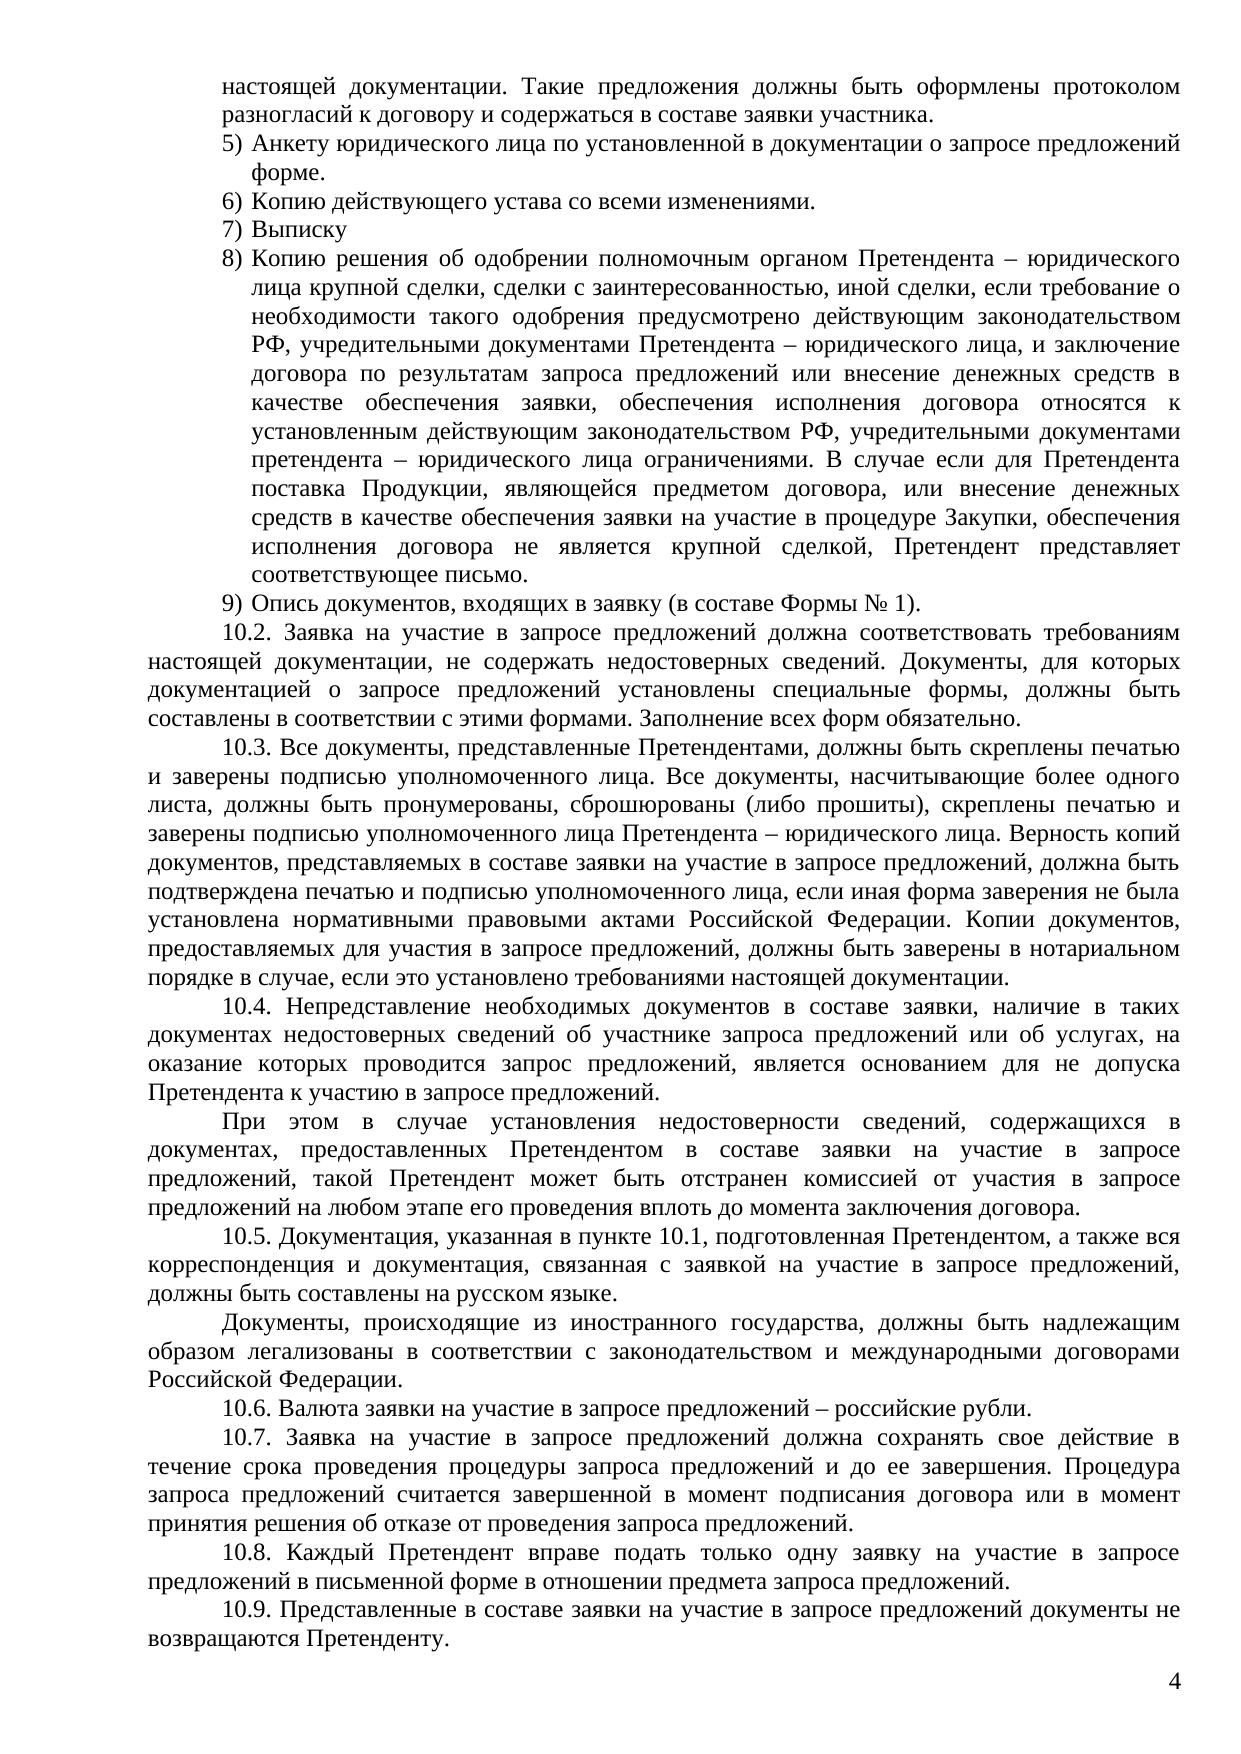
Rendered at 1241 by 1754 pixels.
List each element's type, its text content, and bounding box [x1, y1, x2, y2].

list Анкету юридического лица по установленной в документации о запросе предложений форме. [222, 128, 1181, 186]
text 10.7. Заявка на участие в запросе предложений должна сохранять свое действие в течение срока проведения процедуры запроса предложений и до ее завершения. Процедура запроса предложений считается завершенной в момент подписания договора или в момент принятия решения об отказе от проведения запроса предложений. [148, 1422, 1181, 1537]
text 10.4. Непредставление необходимых документов в составе заявки, наличие в таких документах недостоверных сведений об участнике запроса предложений или об услугах, на оказание которых проводится запрос предложений, является основанием для не допуска Претендента к участию в запросе предложений. [148, 991, 1181, 1106]
text Документы, происходящие из иностранного государства, должны быть надлежащим образом легализованы в соответствии с законодательством и международными договорами Российской Федерации. [148, 1307, 1181, 1393]
list Опись документов, входящих в заявку (в составе Формы № 1). [222, 588, 1181, 617]
text 10.2. Заявка на участие в запросе предложений должна соответствовать требованиям настоящей документации, не содержать недостоверных сведений. Документы, для которых документацией о запросе предложений установлены специальные формы, должны быть составлены в соответствии с этими формами. Заполнение всех форм обязательно. [148, 617, 1181, 732]
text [222, 71, 1181, 128]
list Копию решения об одобрении полномочным органом Претендента – юридического лица крупной сделки, сделки с заинтересованностью, иной сделки, если требование о необходимости такого одобрения предусмотрено действующим законодательством РФ, учредительными документами Претендента – юридического лица, и заключение договора по результатам запроса предложений или внесение денежных средств в качестве обеспечения заявки, обеспечения исполнения договора относятся к установленным действующим законодательством РФ, учредительными документами претендента – юридического лица ограничениями. В случае если для Претендента поставка Продукции, являющейся предметом договора, или внесение денежных средств в качестве обеспечения заявки на участие в процедуре Закупки, обеспечения исполнения договора не является крупной сделкой, Претендент представляет соответствующее письмо. [222, 243, 1181, 588]
text 10.9. Представленные в составе заявки на участие в запросе предложений документы не возвращаются Претенденту. [148, 1594, 1181, 1652]
text При этом в случае установления недостоверности сведений, содержащихся в документах, предоставленных Претендентом в составе заявки на участие в запросе предложений, такой Претендент может быть отстранен комиссией от участия в запросе предложений на любом этапе его проведения вплоть до момента заключения договора. [148, 1106, 1181, 1221]
list Копию действующего устава со всеми изменениями. [222, 186, 1181, 214]
text 10.6. Валюта заявки на участие в запросе предложений – российские рубли. [148, 1393, 1181, 1422]
text 10.3. Все документы, представленные Претендентами, должны быть скреплены печатью и заверены подписью уполномоченного лица. Все документы, насчитывающие более одного листа, должны быть пронумерованы, сброшюрованы (либо прошиты), скреплены печатью и заверены подписью уполномоченного лица Претендента – юридического лица. Верность копий документов, представляемых в составе заявки на участие в запросе предложений, должна быть подтверждена печатью и подписью уполномоченного лица, если иная форма заверения не была установлена нормативными правовыми актами Российской Федерации. Копии документов, предоставляемых для участия в запросе предложений, должны быть заверены в нотариальном порядке в случае, если это установлено требованиями настоящей документации. [148, 732, 1181, 991]
text 10.8. Каждый Претендент вправе подать только одну заявку на участие в запросе предложений в письменной форме в отношении предмета запроса предложений. [148, 1537, 1181, 1594]
text 10.5. Документация, указанная в пункте 10.1, подготовленная Претендентом, а также вся корреспонденция и документация, связанная с заявкой на участие в запросе предложений, должны быть составлены на русском языке. [148, 1221, 1181, 1307]
